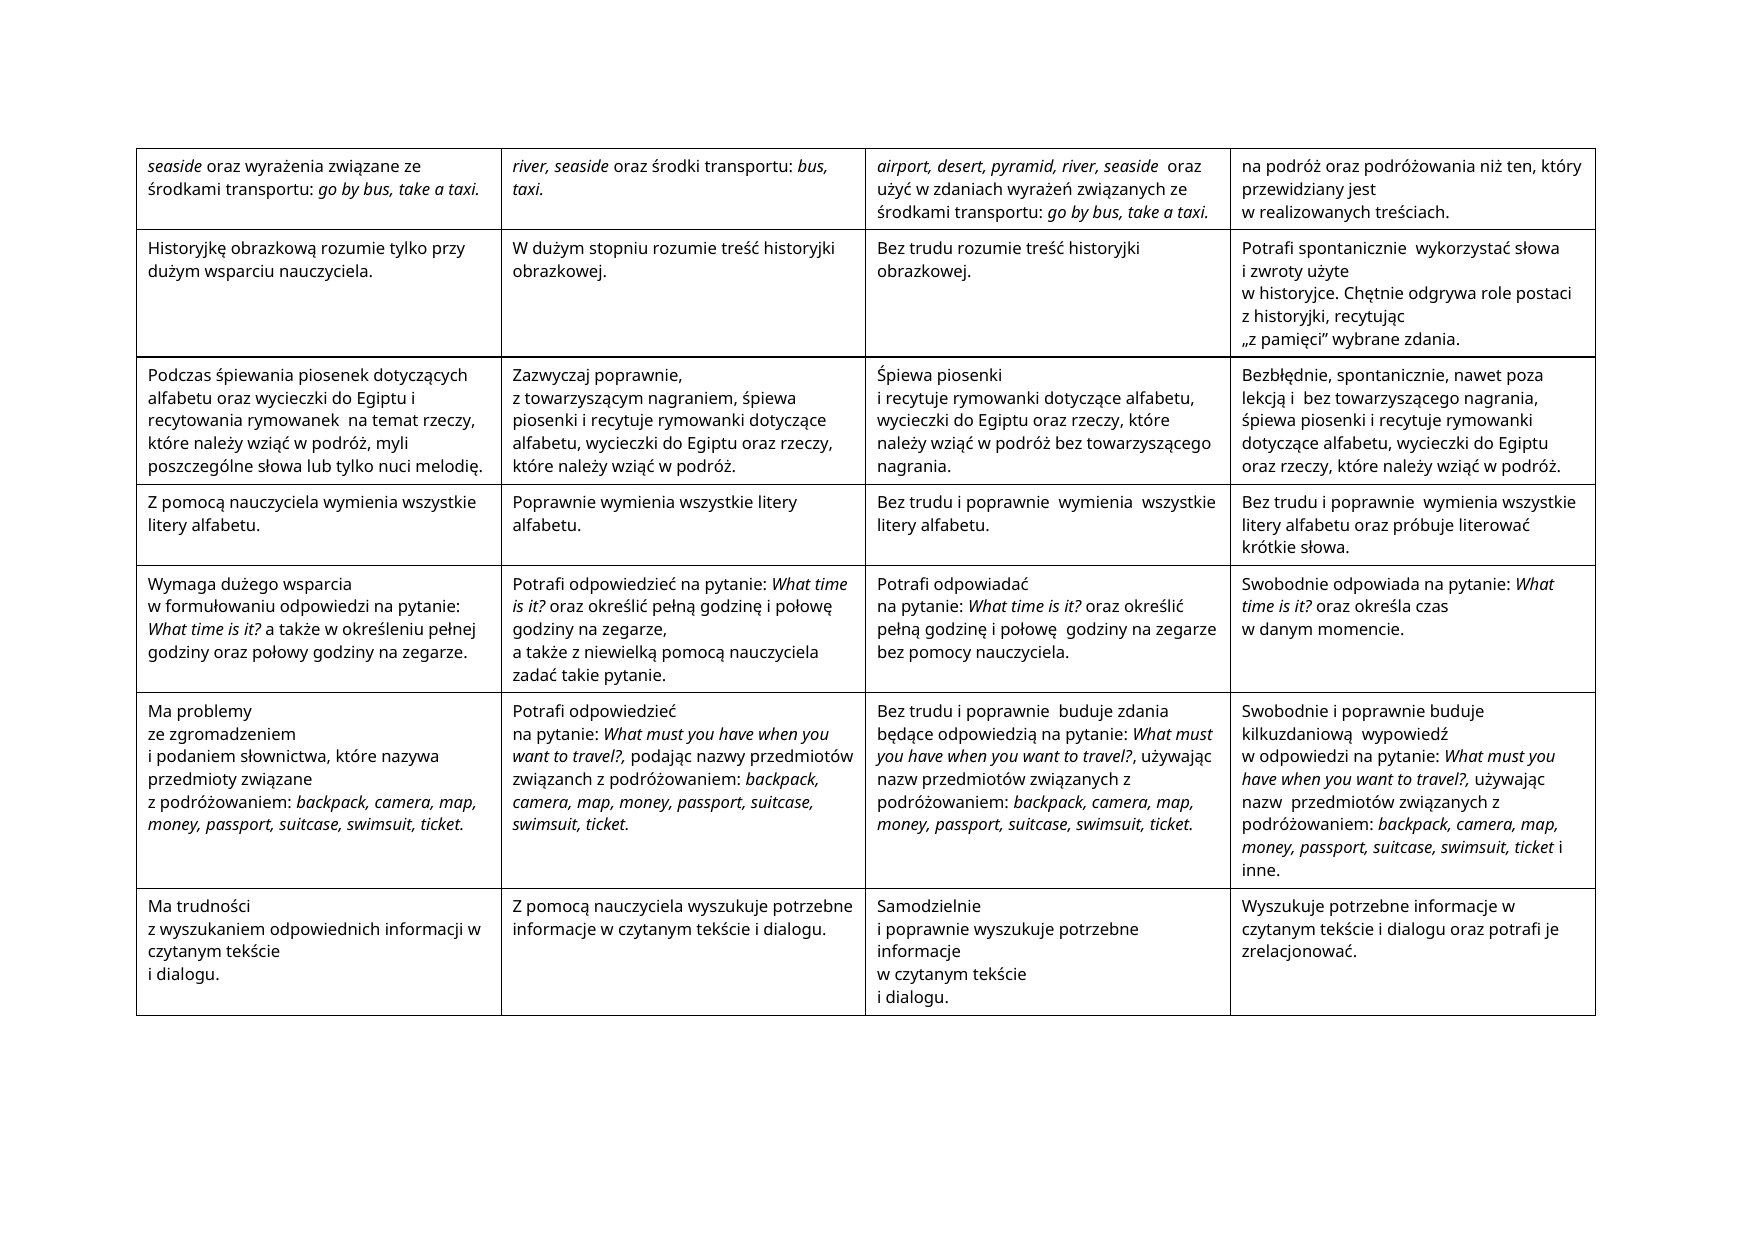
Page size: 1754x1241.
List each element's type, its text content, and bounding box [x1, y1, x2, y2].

table_cell Ma trudności z wyszukaniem odpowiednich informacji w czytanym tekście i dialogu. [137, 889, 501, 1014]
table_cell Potrafi odpowiedzieć na pytanie: What must you have when you want to travel?, podając nazwy przedmiotów związanch z podróżowaniem: backpack, camera, map, money, passport, suitcase, swimsuit, ticket. [502, 693, 865, 887]
table_cell Bez trudu i poprawnie wymienia wszystkie litery alfabetu. [866, 485, 1230, 565]
table_cell Historyjkę obrazkową rozumie tylko przy dużym wsparciu nauczyciela. [137, 230, 501, 356]
table_cell Swobodnie i poprawnie buduje kilkuzdaniową wypowiedź w odpowiedzi na pytanie: What must you have when you want to travel?, używając nazw przedmiotów związanych z podróżowaniem: backpack, camera, map, money, passport, suitcase, swimsuit, ticket i inne. [1231, 693, 1595, 887]
table_cell Z pomocą nauczyciela wymienia wszystkie litery alfabetu. [137, 485, 501, 565]
table_cell Samodzielnie i poprawnie wyszukuje potrzebne informacje w czytanym tekście i dialogu. [866, 889, 1230, 1014]
table_cell Bez trudu i poprawnie wymienia wszystkie litery alfabetu oraz próbuje literować krótkie słowa. [1231, 485, 1595, 565]
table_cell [502, 149, 865, 229]
table_cell Poprawnie wymienia wszystkie litery alfabetu. [502, 485, 865, 565]
table_cell Potrafi odpowiedzieć na pytanie: What time is it? oraz określić pełną godzinę i połowę godziny na zegarze, a także z niewielką pomocą nauczyciela zadać takie pytanie. [502, 566, 865, 692]
table_cell Swobodnie odpowiada na pytanie: What time is it? oraz określa czas w danym momencie. [1231, 566, 1595, 692]
table_cell Bezbłędnie, spontanicznie, nawet poza lekcją i bez towarzyszącego nagrania, śpiewa piosenki i recytuje rymowanki dotyczące alfabetu, wycieczki do Egiptu oraz rzeczy, które należy wziąć w podróż. [1231, 358, 1595, 483]
table_cell Śpiewa piosenki i recytuje rymowanki dotyczące alfabetu, wycieczki do Egiptu oraz rzeczy, które należy wziąć w podróż bez towarzyszącego nagrania. [866, 358, 1230, 483]
table_cell Potrafi spontanicznie wykorzystać słowa i zwroty użyte w historyjce. Chętnie odgrywa role postaci z historyjki, recytując „z pamięci” wybrane zdania. [1231, 230, 1595, 356]
table_cell W dużym stopniu rozumie treść historyjki obrazkowej. [502, 230, 865, 356]
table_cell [137, 149, 501, 229]
table_cell Bez trudu rozumie treść historyjki obrazkowej. [866, 230, 1230, 356]
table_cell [866, 149, 1230, 229]
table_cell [1231, 149, 1595, 229]
table_cell Ma problemy ze zgromadzeniem i podaniem słownictwa, które nazywa przedmioty związane z podróżowaniem: backpack, camera, map, money, passport, suitcase, swimsuit, ticket. [137, 693, 501, 887]
table_cell Wyszukuje potrzebne informacje w czytanym tekście i dialogu oraz potrafi je zrelacjonować. [1231, 889, 1595, 1014]
table_cell Wymaga dużego wsparcia w formułowaniu odpowiedzi na pytanie: What time is it? a także w określeniu pełnej godziny oraz połowy godziny na zegarze. [137, 566, 501, 692]
table_cell Z pomocą nauczyciela wyszukuje potrzebne informacje w czytanym tekście i dialogu. [502, 889, 865, 1014]
table_cell Potrafi odpowiadać na pytanie: What time is it? oraz określić pełną godzinę i połowę godziny na zegarze bez pomocy nauczyciela. [866, 566, 1230, 692]
table_cell Podczas śpiewania piosenek dotyczących alfabetu oraz wycieczki do Egiptu i recytowania rymowanek na temat rzeczy, które należy wziąć w podróż, myli poszczególne słowa lub tylko nuci melodię. [137, 358, 501, 483]
table_cell Zazwyczaj poprawnie, z towarzyszącym nagraniem, śpiewa piosenki i recytuje rymowanki dotyczące alfabetu, wycieczki do Egiptu oraz rzeczy, które należy wziąć w podróż. [502, 358, 865, 483]
table_cell Bez trudu i poprawnie buduje zdania będące odpowiedzią na pytanie: What must you have when you want to travel?, używając nazw przedmiotów związanych z podróżowaniem: backpack, camera, map, money, passport, suitcase, swimsuit, ticket. [866, 693, 1230, 887]
